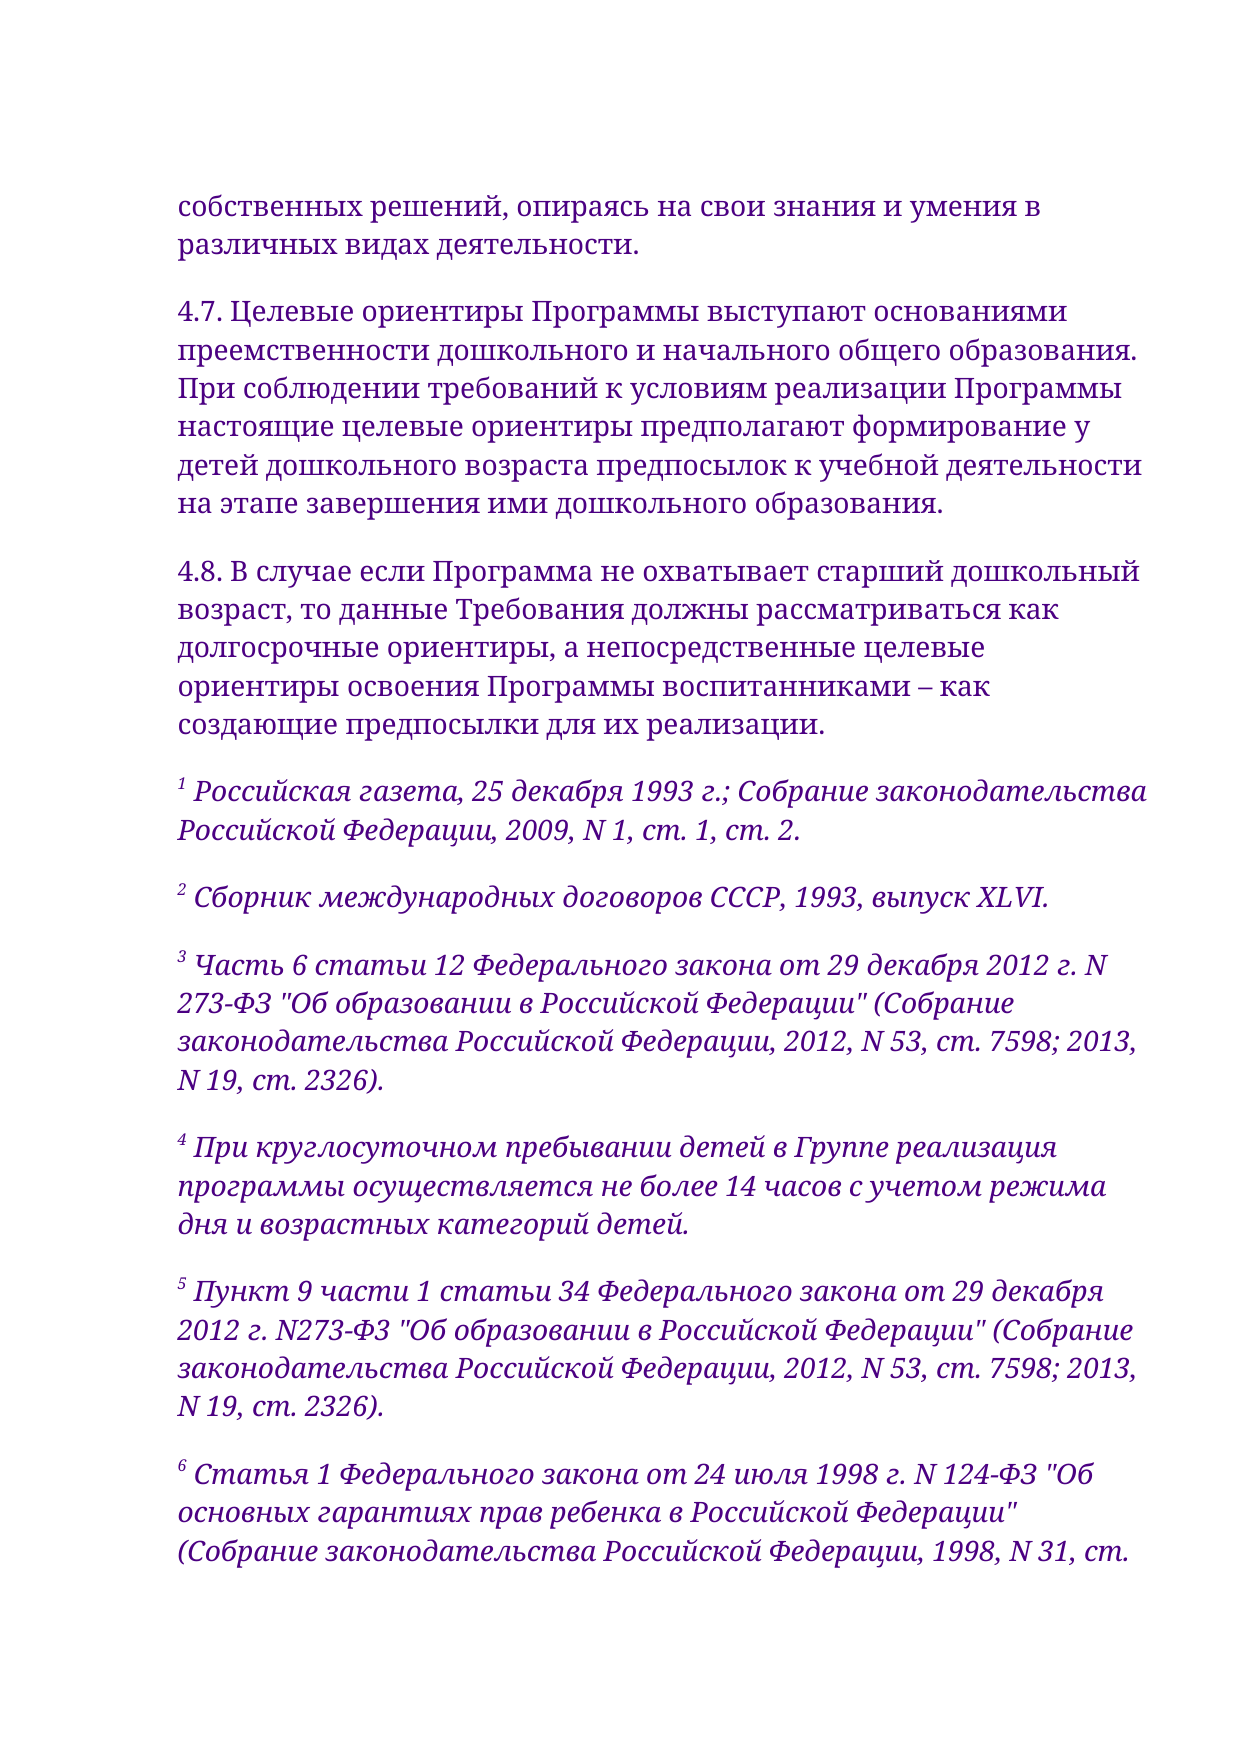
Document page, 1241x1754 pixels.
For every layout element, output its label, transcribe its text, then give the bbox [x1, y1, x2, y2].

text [177, 186, 1152, 262]
text 5 Пункт 9 части 1 статьи 34 Федерального закона от 29 декабря 2012 г. N273-Ф3 "Об образовании в Российской Федерации" (Собрание законодательства Российской Федерации, 2012, N 53, ст. 7598; 2013, N 19, ст. 2326). [177, 1272, 1152, 1425]
text 3 Часть 6 статьи 12 Федерального закона от 29 декабря 2012 г. N 273-ФЗ "Об образовании в Российской Федерации" (Собрание законодательства Российской Федерации, 2012, N 53, ст. 7598; 2013, N 19, ст. 2326). [177, 945, 1152, 1098]
text 2 Сборник международных договоров СССР, 1993, выпуск XLVI. [177, 877, 1152, 916]
text 4.8. В случае если Программа не охватывает старший дошкольный возраст, то данные Требования должны рассматриваться как долгосрочные ориентиры, а непосредственные целевые ориентиры освоения Программы воспитанниками – как создающие предпосылки для их реализации. [177, 551, 1152, 742]
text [177, 1454, 1152, 1569]
text 4.7. Целевые ориентиры Программы выступают основаниями преемственности дошкольного и начального общего образования. При соблюдении требований к условиям реализации Программы настоящие целевые ориентиры предполагают формирование у детей дошкольного возраста предпосылок к учебной деятельности на этапе завершения ими дошкольного образования. [177, 292, 1152, 522]
text 1 Российская газета, 25 декабря 1993 г.; Собрание законодательства Российской Федерации, 2009, N 1, ст. 1, ст. 2. [177, 772, 1152, 848]
text 4 При круглосуточном пребывании детей в Группе реализация программы осуществляется не более 14 часов с учетом режима дня и возрастных категорий детей. [177, 1127, 1152, 1242]
